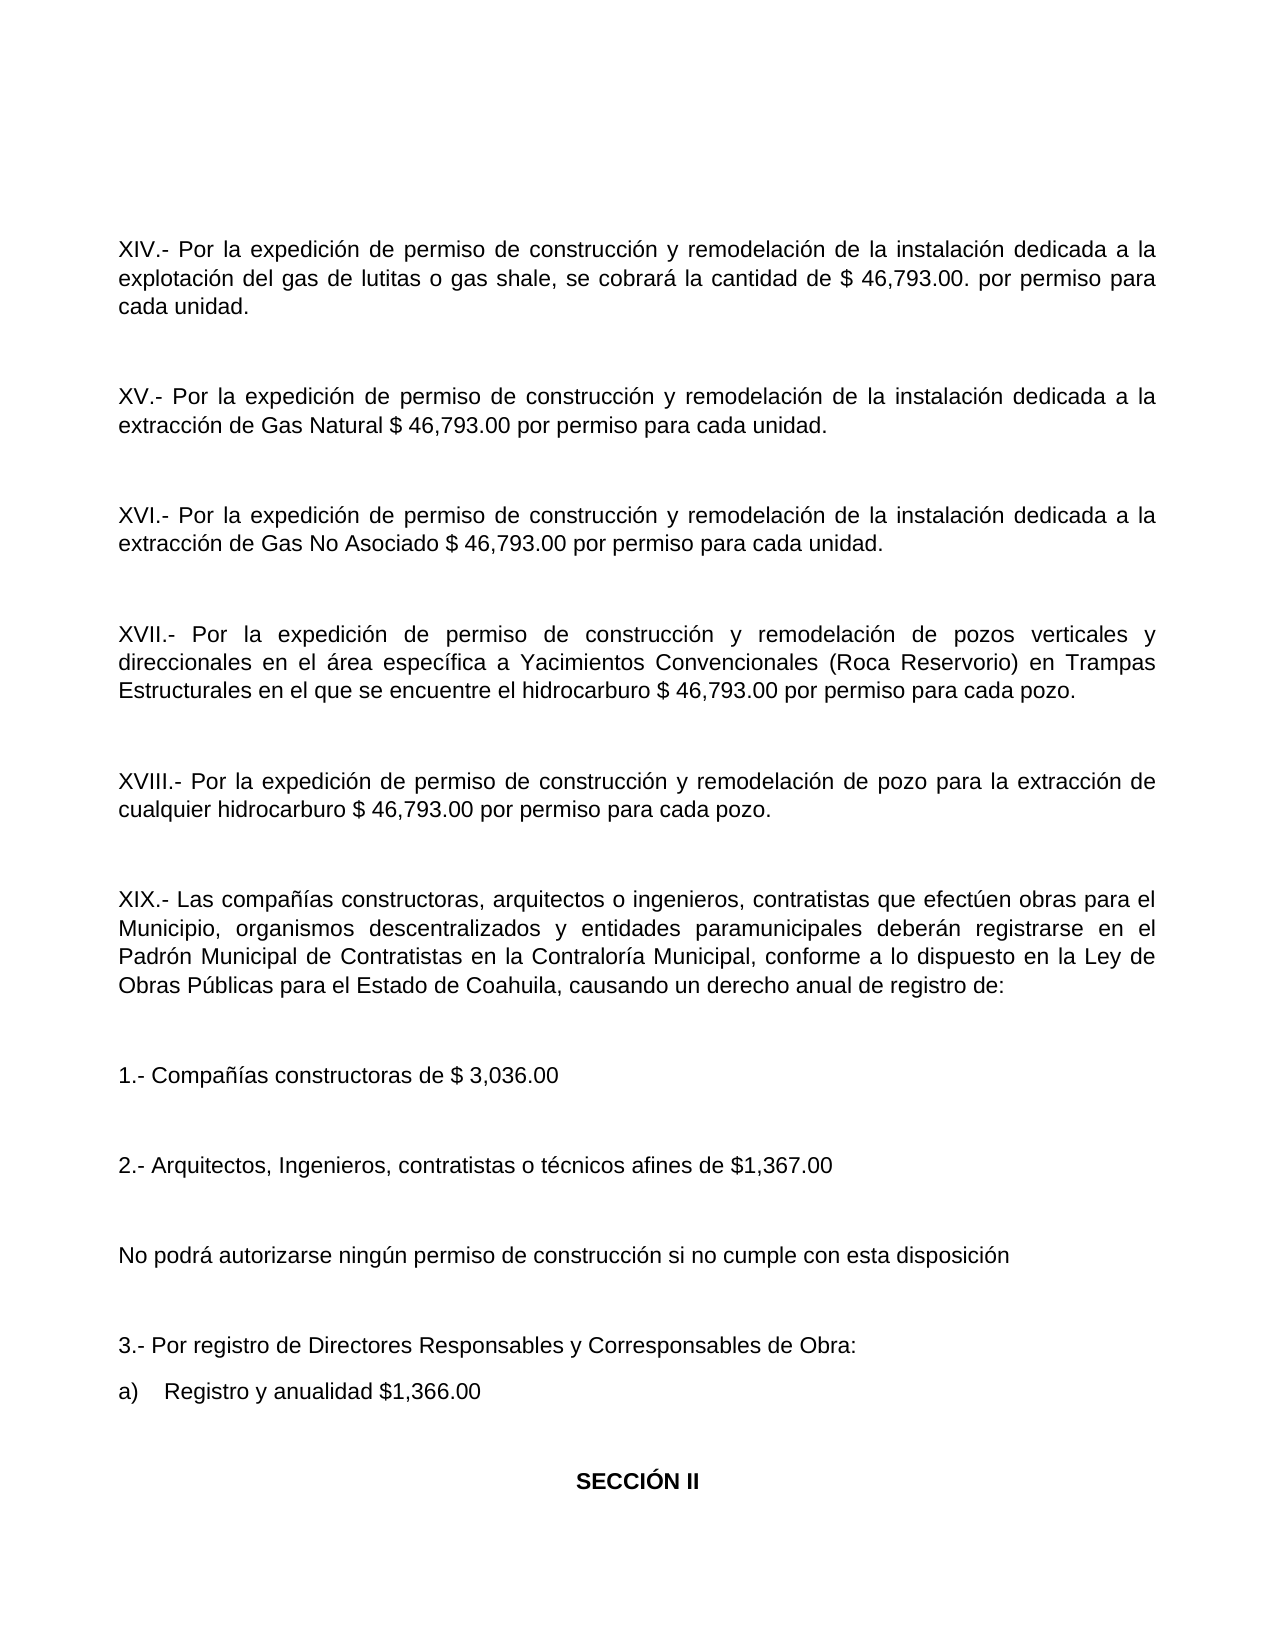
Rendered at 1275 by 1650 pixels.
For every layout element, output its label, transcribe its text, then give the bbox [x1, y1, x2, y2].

text No podrá autorizarse ningún permiso de construcción si no cumple con esta disposición [118, 1242, 1157, 1269]
text XIX.- Las compañías constructoras, arquitectos o ingenieros, contratistas que efectúen obras para el Municipio, organismos descentralizados y entidades paramunicipales deberán registrarse en el Padrón Municipal de Contratistas en la Contraloría Municipal, conforme a lo dispuesto en la Ley de Obras Públicas para el Estado de Coahuila, causando un derecho anual de registro de: [118, 886, 1157, 998]
text 2.- Arquitectos, Ingenieros, contratistas o técnicos afines de $1,367.00 [118, 1152, 1157, 1178]
text XVI.- Por la expedición de permiso de construcción y remodelación de la instalación dedicada a la extracción de Gas No Asociado $ 46,793.00 por permiso para cada unidad. [118, 502, 1157, 557]
text XIV.- Por la expedición de permiso de construcción y remodelación de la instalación dedicada a la explotación del gas de lutitas o gas shale, se cobrará la cantidad de $ 46,793.00. por permiso para cada unidad. [118, 236, 1157, 319]
text a) Registro y anualidad $1,366.00 [118, 1378, 1157, 1404]
text 1.- Compañías constructoras de $ 3,036.00 [118, 1062, 1157, 1088]
text SECCIÓN II [118, 1468, 1157, 1494]
text 3.- Por registro de Directores Responsables y Corresponsables de Obra: [118, 1332, 1157, 1359]
text XVII.- Por la expedición de permiso de construcción y remodelación de pozos verticales y direccionales en el área específica a Yacimientos Convencionales (Roca Reservorio) en Trampas Estructurales en el que se encuentre el hidrocarburo $ 46,793.00 por permiso para cada pozo. [118, 621, 1157, 704]
text XVIII.- Por la expedición de permiso de construcción y remodelación de pozo para la extracción de cualquier hidrocarburo $ 46,793.00 por permiso para cada pozo. [118, 768, 1157, 822]
text XV.- Por la expedición de permiso de construcción y remodelación de la instalación dedicada a la extracción de Gas Natural $ 46,793.00 por permiso para cada unidad. [118, 383, 1157, 438]
